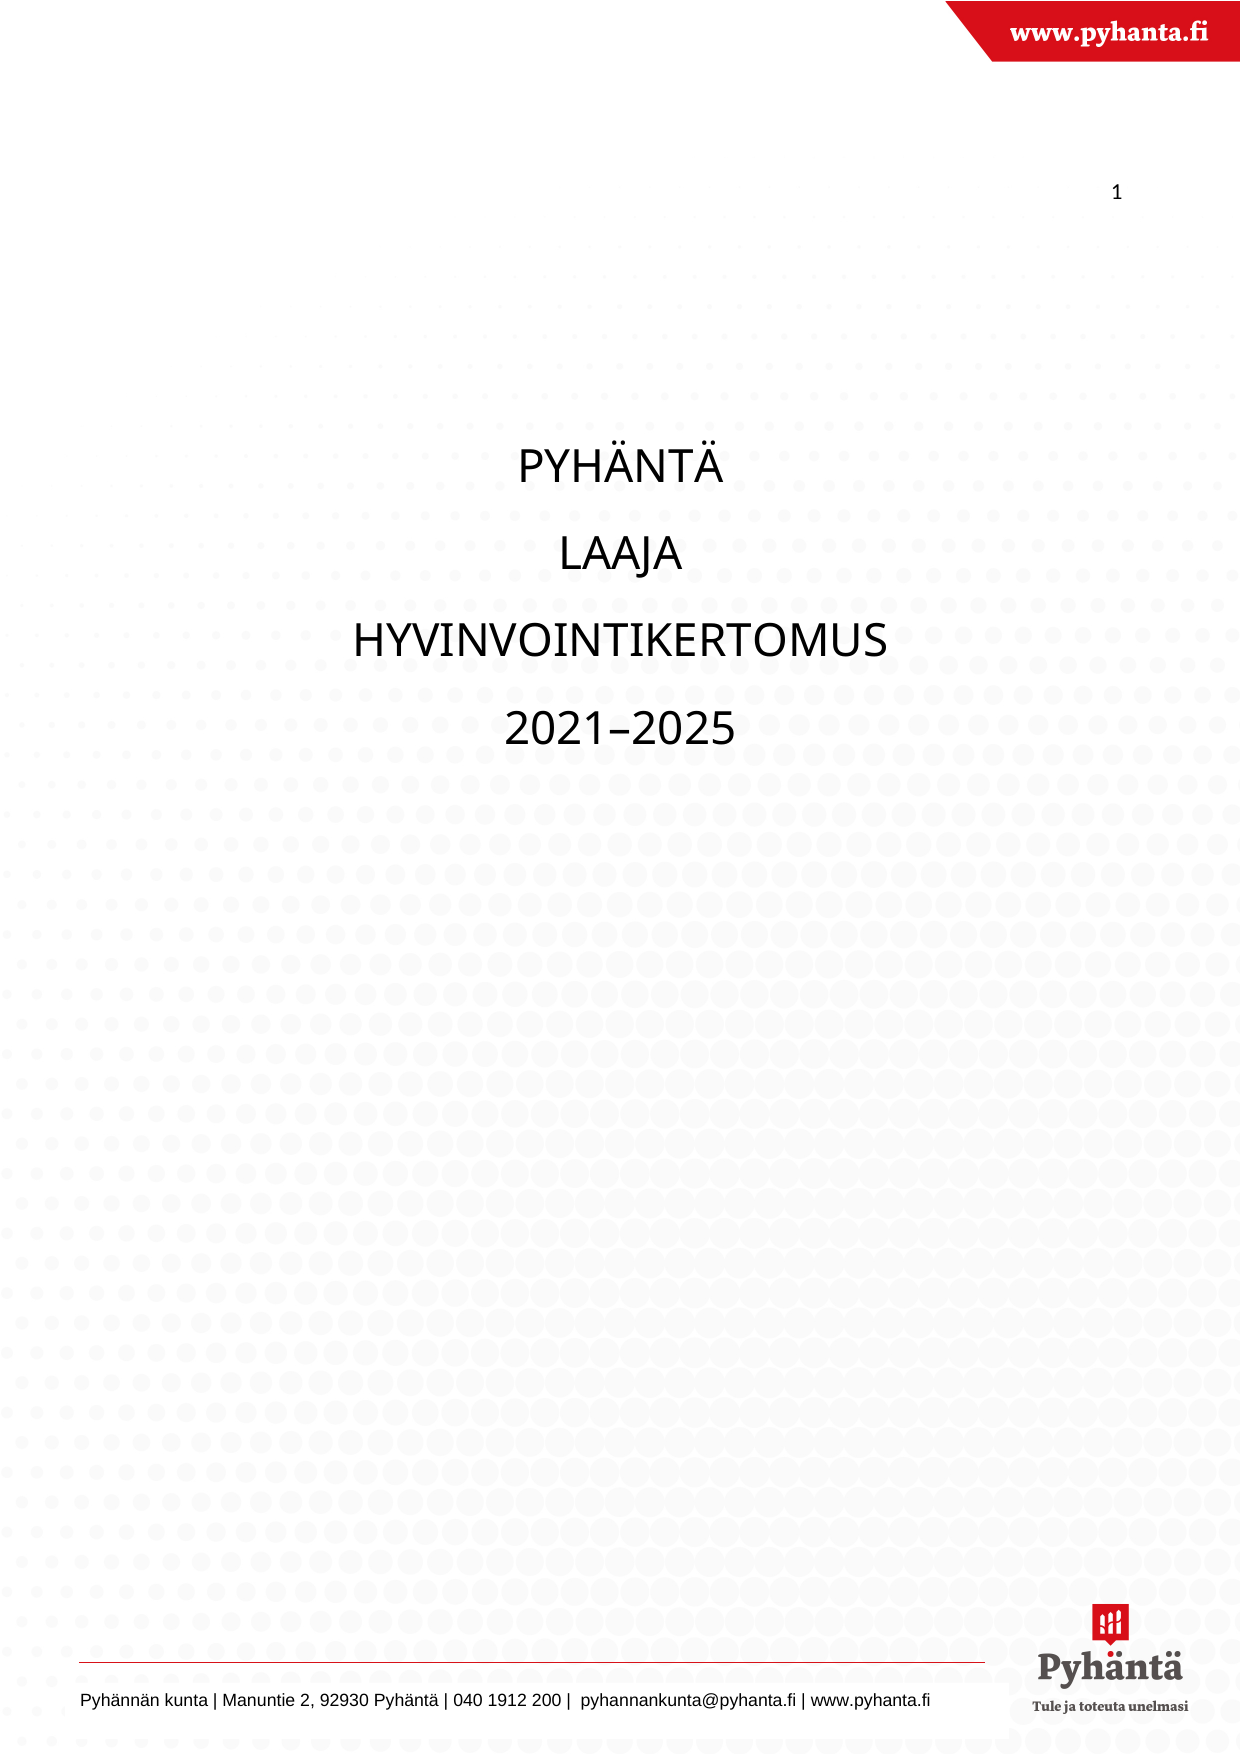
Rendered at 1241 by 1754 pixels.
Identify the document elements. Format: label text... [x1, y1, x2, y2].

text HYVINVOINTIKERTOMUS [118, 608, 1122, 670]
text 2021–2025 [118, 695, 1122, 758]
text PYHÄNTÄ [118, 433, 1122, 495]
text LAAJA [118, 520, 1122, 583]
picture [0, 1, 1240, 1754]
